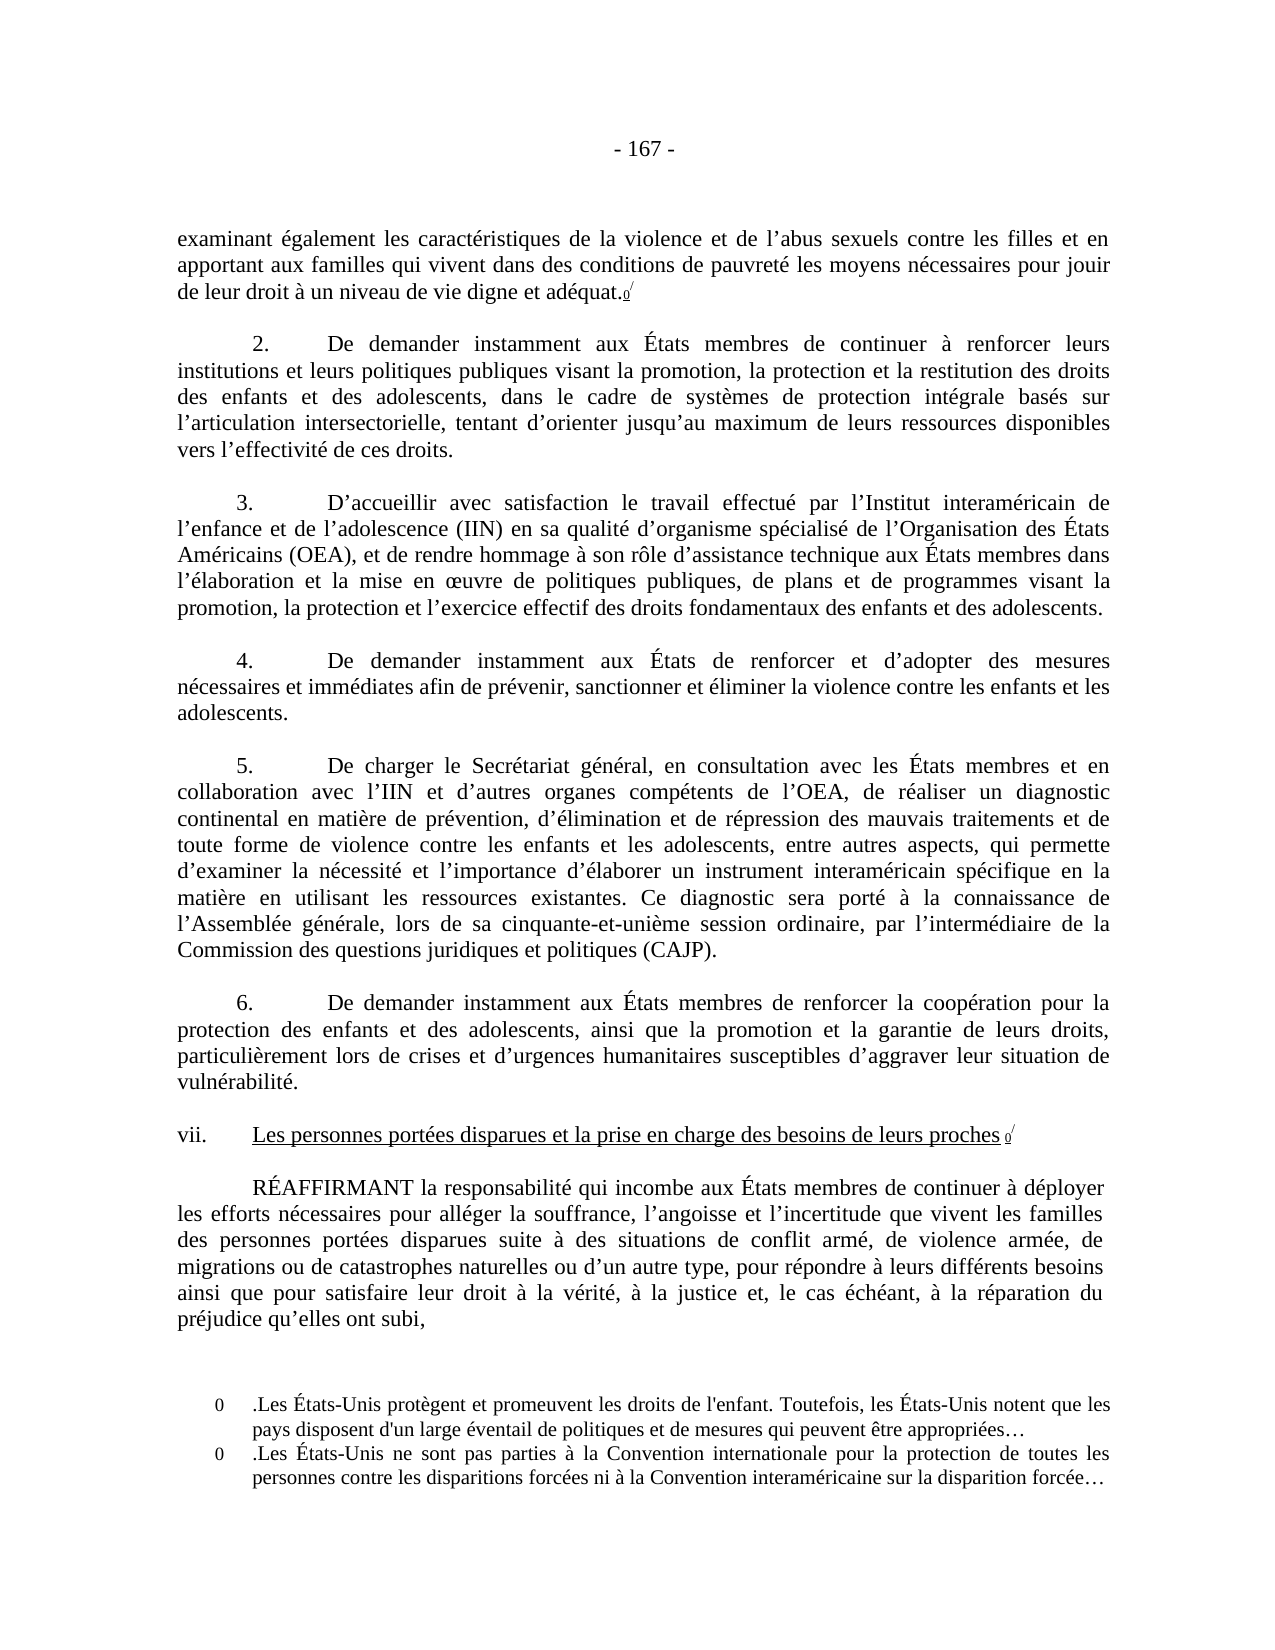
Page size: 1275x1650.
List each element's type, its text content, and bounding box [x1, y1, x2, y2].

list De demander instamment aux États membres de continuer à renforcer leurs institutions et leurs politiques publiques visant la promotion, la protection et la restitution des droits des enfants et des adolescents, dans le cadre de systèmes de protection intégrale basés sur l’articulation intersectorielle, tentant d’orienter jusqu’au maximum de leurs ressources disponibles vers l’effectivité de ces droits. [177, 330, 1111, 462]
list De demander instamment aux États de renforcer et d’adopter des mesures nécessaires et immédiates afin de prévenir, sanctionner et éliminer la violence contre les enfants et les adolescents. [177, 647, 1111, 726]
text RÉAFFIRMANT la responsabilité qui incombe aux États membres de continuer à déployer les efforts nécessaires pour alléger la souffrance, l’angoisse et l’incertitude que vivent les familles des personnes portées disparues suite à des situations de conflit armé, de violence armée, de migrations ou de catastrophes naturelles ou d’un autre type, pour répondre à leurs différents besoins ainsi que pour satisfaire leur droit à la vérité, à la justice et, le cas échéant, à la réparation du préjudice qu’elles ont subi, [177, 1174, 1105, 1332]
text 5. De charger le Secrétariat général, en consultation avec les États membres et en collaboration avec l’IIN et d’autres organes compétents de l’OEA, de réaliser un diagnostic continental en matière de prévention, d’élimination et de répression des mauvais traitements et de toute forme de violence contre les enfants et les adolescents, entre autres aspects, qui permette d’examiner la nécessité et l’importance d’élaborer un instrument interaméricain spécifique en la matière en utilisant les ressources existantes. Ce diagnostic sera porté à la connaissance de l’Assemblée générale, lors de sa cinquante-et-unième session ordinaire, par l’intermédiaire de la Commission des questions juridiques et politiques (CAJP). [177, 752, 1111, 963]
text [177, 225, 1111, 304]
text 6. De demander instamment aux États membres de renforcer la coopération pour la protection des enfants et des adolescents, ainsi que la promotion et la garantie de leurs droits, particulièrement lors de crises et d’urgences humanitaires susceptibles d’aggraver leur situation de vulnérabilité. [177, 989, 1111, 1095]
list D’accueillir avec satisfaction le travail effectué par l’Institut interaméricain de l’enfance et de l’adolescence (IIN) en sa qualité d’organisme spécialisé de l’Organisation des États Américains (OEA), et de rendre hommage à son rôle d’assistance technique aux États membres dans l’élaboration et la mise en œuvre de politiques publiques, de plans et de programmes visant la promotion, la protection et l’exercice effectif des droits fondamentaux des enfants et des adolescents. [177, 488, 1111, 620]
text vii. Les personnes portées disparues et la prise en charge des besoins de leurs proches / [177, 1121, 1105, 1147]
